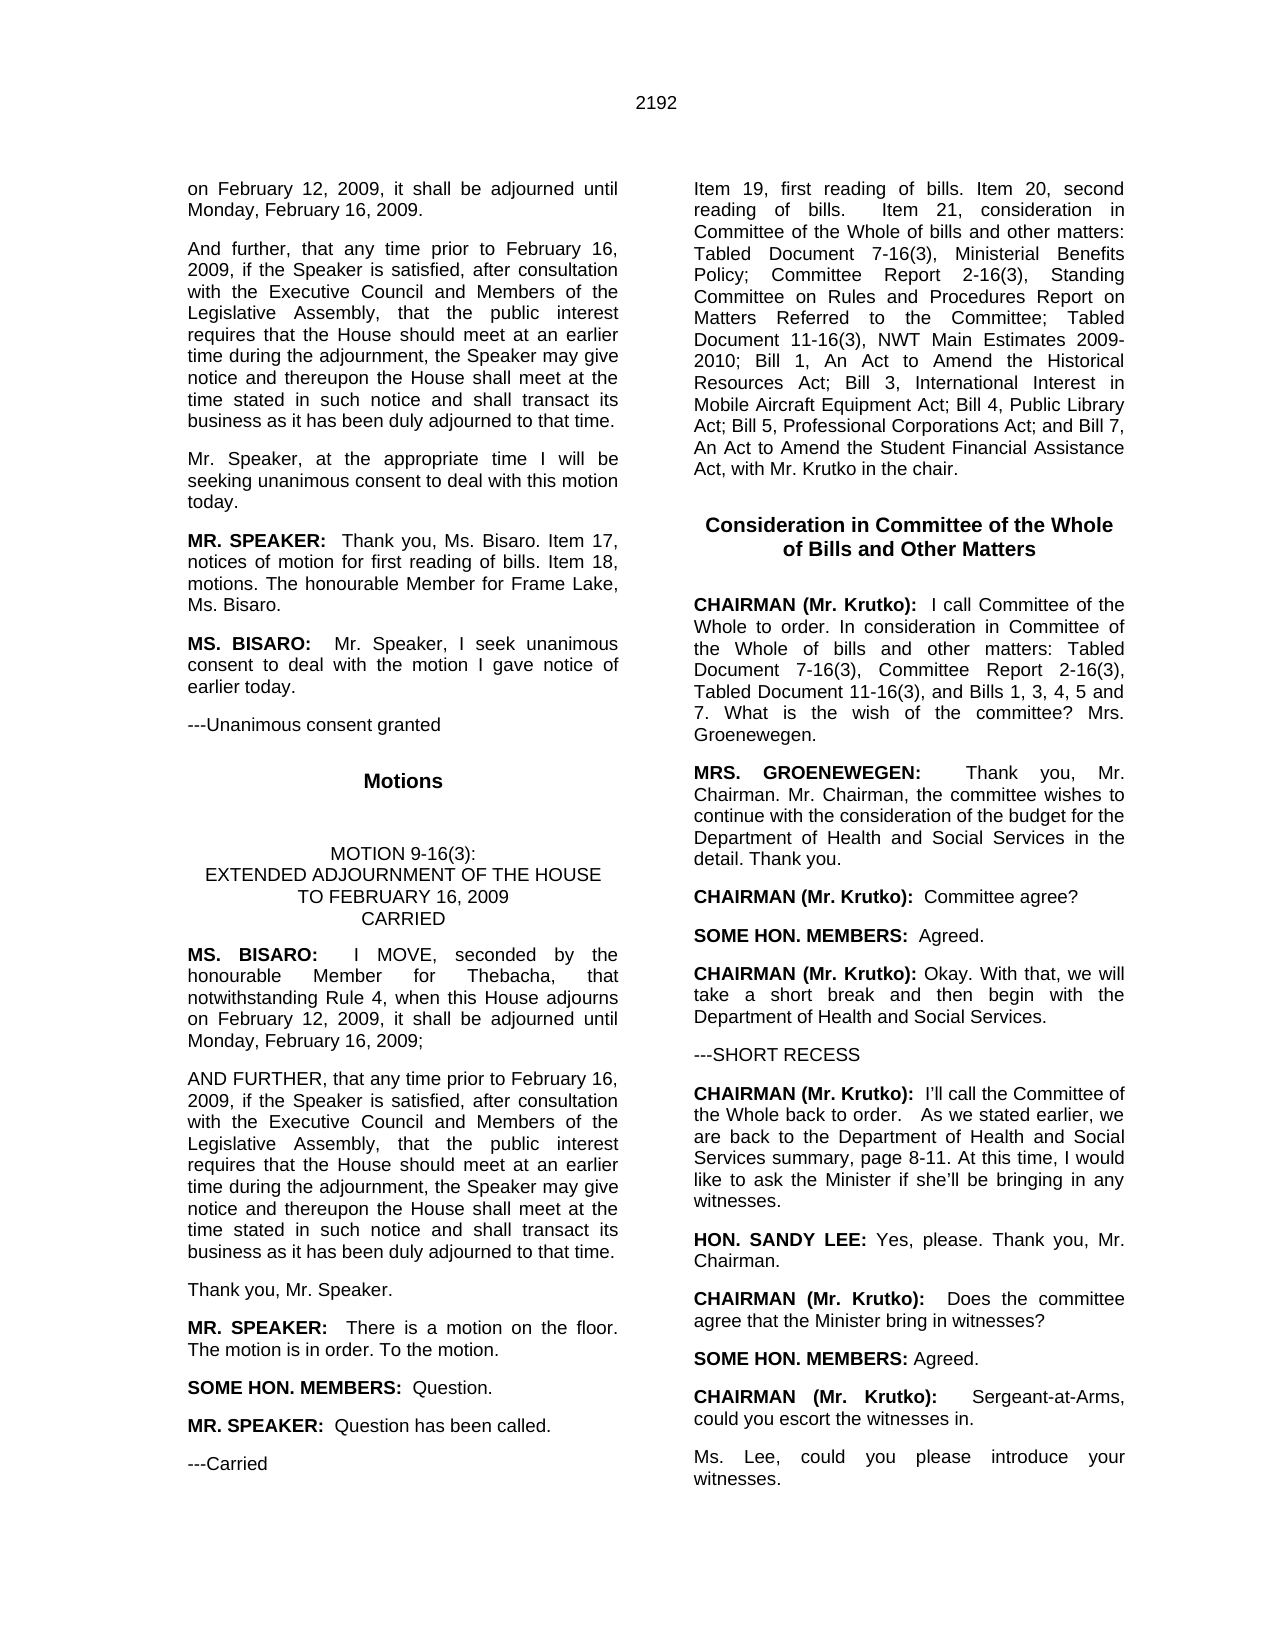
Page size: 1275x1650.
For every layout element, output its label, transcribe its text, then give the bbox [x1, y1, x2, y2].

text AND FURTHER, that any time prior to February 16, 2009, if the Speaker is satisfied, after consultation with the Executive Council and Members of the Legislative Assembly, that the public interest requires that the House should meet at an earlier time during the adjournment, the Speaker may give notice and thereupon the House shall meet at the time stated in such notice and shall transact its business as it has been duly adjourned to that time. [187, 1068, 619, 1262]
text CHAIRMAN (Mr. Krutko): I call Committee of the Whole to order. In consideration in Committee of the Whole of bills and other matters: Tabled Document 7-16(3), Committee Report 2-16(3), Tabled Document 11-16(3), and Bills 1, 3, 4, 5 and 7. What is the wish of the committee? Mrs. Groenewegen. [694, 594, 1125, 745]
text CHAIRMAN (Mr. Krutko): I’ll call the Committee of the Whole back to order. As we stated earlier, we are back to the Department of Health and Social Services summary, page 8-11. At this time, I would like to ask the Minister if she’ll be bringing in any witnesses. [694, 1082, 1125, 1212]
text Mr. Speaker, at the appropriate time I will be seeking unanimous consent to deal with this motion today. [187, 448, 619, 513]
text And further, that any time prior to February 16, 2009, if the Speaker is satisfied, after consultation with the Executive Council and Members of the Legislative Assembly, that the public interest requires that the House should meet at an earlier time during the adjournment, the Speaker may give notice and thereupon the House shall meet at the time stated in such notice and shall transact its business as it has been duly adjourned to that time. [187, 237, 619, 432]
text CHAIRMAN (Mr. Krutko): Does the committee agree that the Minister bring in witnesses? [694, 1288, 1125, 1331]
text SOME HON. MEMBERS: Agreed. [694, 1348, 1125, 1369]
text MS. BISARO: I MOVE, seconded by the honourable Member for Thebacha, that notwithstanding Rule 4, when this House adjourns on February 12, 2009, it shall be adjourned until Monday, February 16, 2009; [187, 943, 619, 1051]
text CHAIRMAN (Mr. Krutko): Okay. With that, we will take a short break and then begin with the Department of Health and Social Services. [694, 963, 1125, 1027]
text MR. SPEAKER: There is a motion on the floor. The motion is in order. To the motion. [187, 1317, 619, 1360]
text SOME HON. MEMBERS: Agreed. [694, 924, 1125, 946]
text Thank you, Mr. Speaker. [187, 1279, 619, 1300]
text MR. SPEAKER: Question has been called. [187, 1415, 619, 1437]
text CHAIRMAN (Mr. Krutko): Committee agree? [694, 886, 1125, 908]
text MS. BISARO: Mr. Speaker, I seek unanimous consent to deal with the motion I gave notice of earlier today. [187, 632, 619, 697]
text ---SHORT RECESS [694, 1044, 1125, 1066]
text CHAIRMAN (Mr. Krutko): Sergeant-at-Arms, could you escort the witnesses in. [694, 1386, 1125, 1429]
text ---Unanimous consent granted [187, 714, 619, 735]
subtitle Consideration in Committee of the Whole of Bills and Other Matters [694, 513, 1125, 561]
text MRS. GROENEWEGEN: Thank you, Mr. Chairman. Mr. Chairman, the committee wishes to continue with the consideration of the budget for the Department of Health and Social Services in the detail. Thank you. [694, 762, 1125, 869]
subtitle MOTION 9-16(3): EXTENDED ADJOURNMENT OF THE HOUSE TO FEBRUARY 16, 2009 CARRIED [187, 843, 619, 929]
text Ms. Lee, could you please introduce your witnesses. [694, 1446, 1125, 1489]
text ---Carried [187, 1453, 619, 1475]
text SOME HON. MEMBERS: Question. [187, 1377, 619, 1398]
subtitle Motions [187, 769, 619, 793]
text Item 19, first reading of bills. Item 20, second reading of bills. Item 21, consideration in Committee of the Whole of bills and other matters: Tabled Document 7-16(3), Ministerial Benefits Policy; Committee Report 2-16(3), Standing Committee on Rules and Procedures Report on Matters Referred to the Committee; Tabled Document 11-16(3), NWT Main Estimates 2009-2010; Bill 1, An Act to Amend the Historical Resources Act; Bill 3, International Interest in Mobile Aircraft Equipment Act; Bill 4, Public Library Act; Bill 5, Professional Corporations Act; and Bill 7, An Act to Amend the Student Financial Assistance Act, with Mr. Krutko in the chair. [694, 178, 1125, 479]
text HON. SANDY LEE: Yes, please. Thank you, Mr. Chairman. [694, 1228, 1125, 1271]
text MR. SPEAKER: Thank you, Ms. Bisaro. Item 17, notices of motion for first reading of bills. Item 18, motions. The honourable Member for Frame Lake, Ms. Bisaro. [187, 529, 619, 616]
